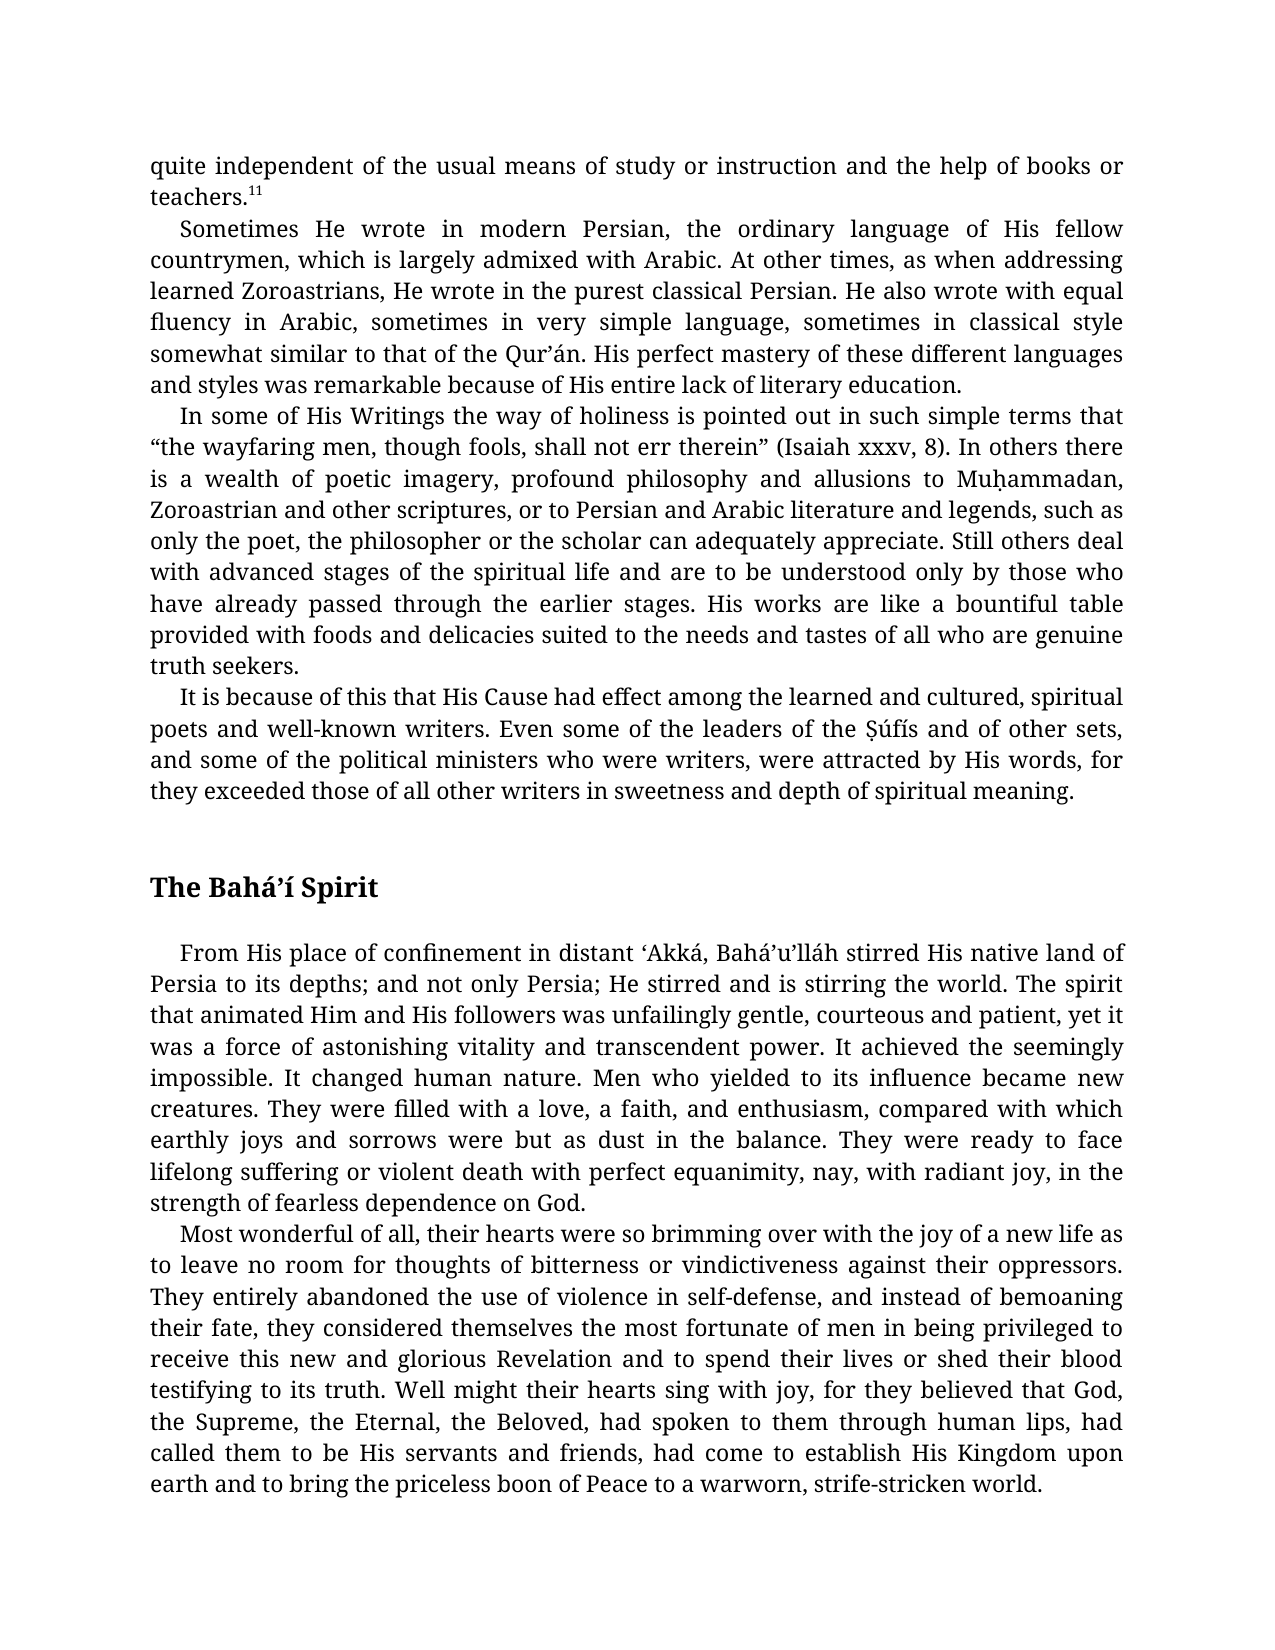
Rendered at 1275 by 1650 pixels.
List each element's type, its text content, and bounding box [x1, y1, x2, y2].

text Sometimes He wrote in modern Persian, the ordinary language of His fellow countrymen, which is largely admixed with Arabic. At other times, as when addressing learned Zoroastrians, He wrote in the purest classical Persian. He also wrote with equal fluency in Arabic, sometimes in very simple language, sometimes in classical style somewhat similar to that of the Qur’án. His perfect mastery of these different languages and styles was remarkable because of His entire lack of literary education. [150, 212, 1125, 400]
text It is because of this that His Cause had effect among the learned and cultured, spiritual poets and well-known writers. Even some of the leaders of the Ṣúfís and of other sets, and some of the political ministers who were writers, were attracted by His words, for they exceeded those of all other writers in sweetness and depth of spiritual meaning. [150, 681, 1125, 806]
text From His place of confinement in distant ‘Akká, Bahá’u’lláh stirred His native land of Persia to its depths; and not only Persia; He stirred and is stirring the world. The spirit that animated Him and His followers was unfailingly gentle, courteous and patient, yet it was a force of astonishing vitality and transcendent power. It achieved the seemingly impossible. It changed human nature. Men who yielded to its influence became new creatures. They were filled with a love, a faith, and enthusiasm, compared with which earthly joys and sorrows were but as dust in the balance. They were ready to face lifelong suffering or violent death with perfect equanimity, nay, with radiant joy, in the strength of fearless dependence on God. [150, 937, 1125, 1218]
text Most wonderful of all, their hearts were so brimming over with the joy of a new life as to leave no room for thoughts of bitterness or vindictiveness against their oppressors. They entirely abandoned the use of violence in self-defense, and instead of bemoaning their fate, they considered themselves the most fortunate of men in being privileged to receive this new and glorious Revelation and to spend their lives or shed their blood testifying to its truth. Well might their hearts sing with joy, for they believed that God, the Supreme, the Eternal, the Beloved, had spoken to them through human lips, had called them to be His servants and friends, had come to establish His Kingdom upon earth and to bring the priceless boon of Peace to a warworn, strife-stricken world. [150, 1218, 1125, 1499]
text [150, 150, 1125, 212]
text In some of His Writings the way of holiness is pointed out in such simple terms that “the wayfaring men, though fools, shall not err therein” (Isaiah xxxv, 8). In others there is a wealth of poetic imagery, profound philosophy and allusions to Muḥammadan, Zoroastrian and other scriptures, or to Persian and Arabic literature and legends, such as only the poet, the philosopher or the scholar can adequately appreciate. Still others deal with advanced stages of the spiritual life and are to be understood only by those who have already passed through the earlier stages. His works are like a bountiful table provided with foods and delicacies suited to the needs and tastes of all who are genuine truth seekers. [150, 400, 1125, 681]
